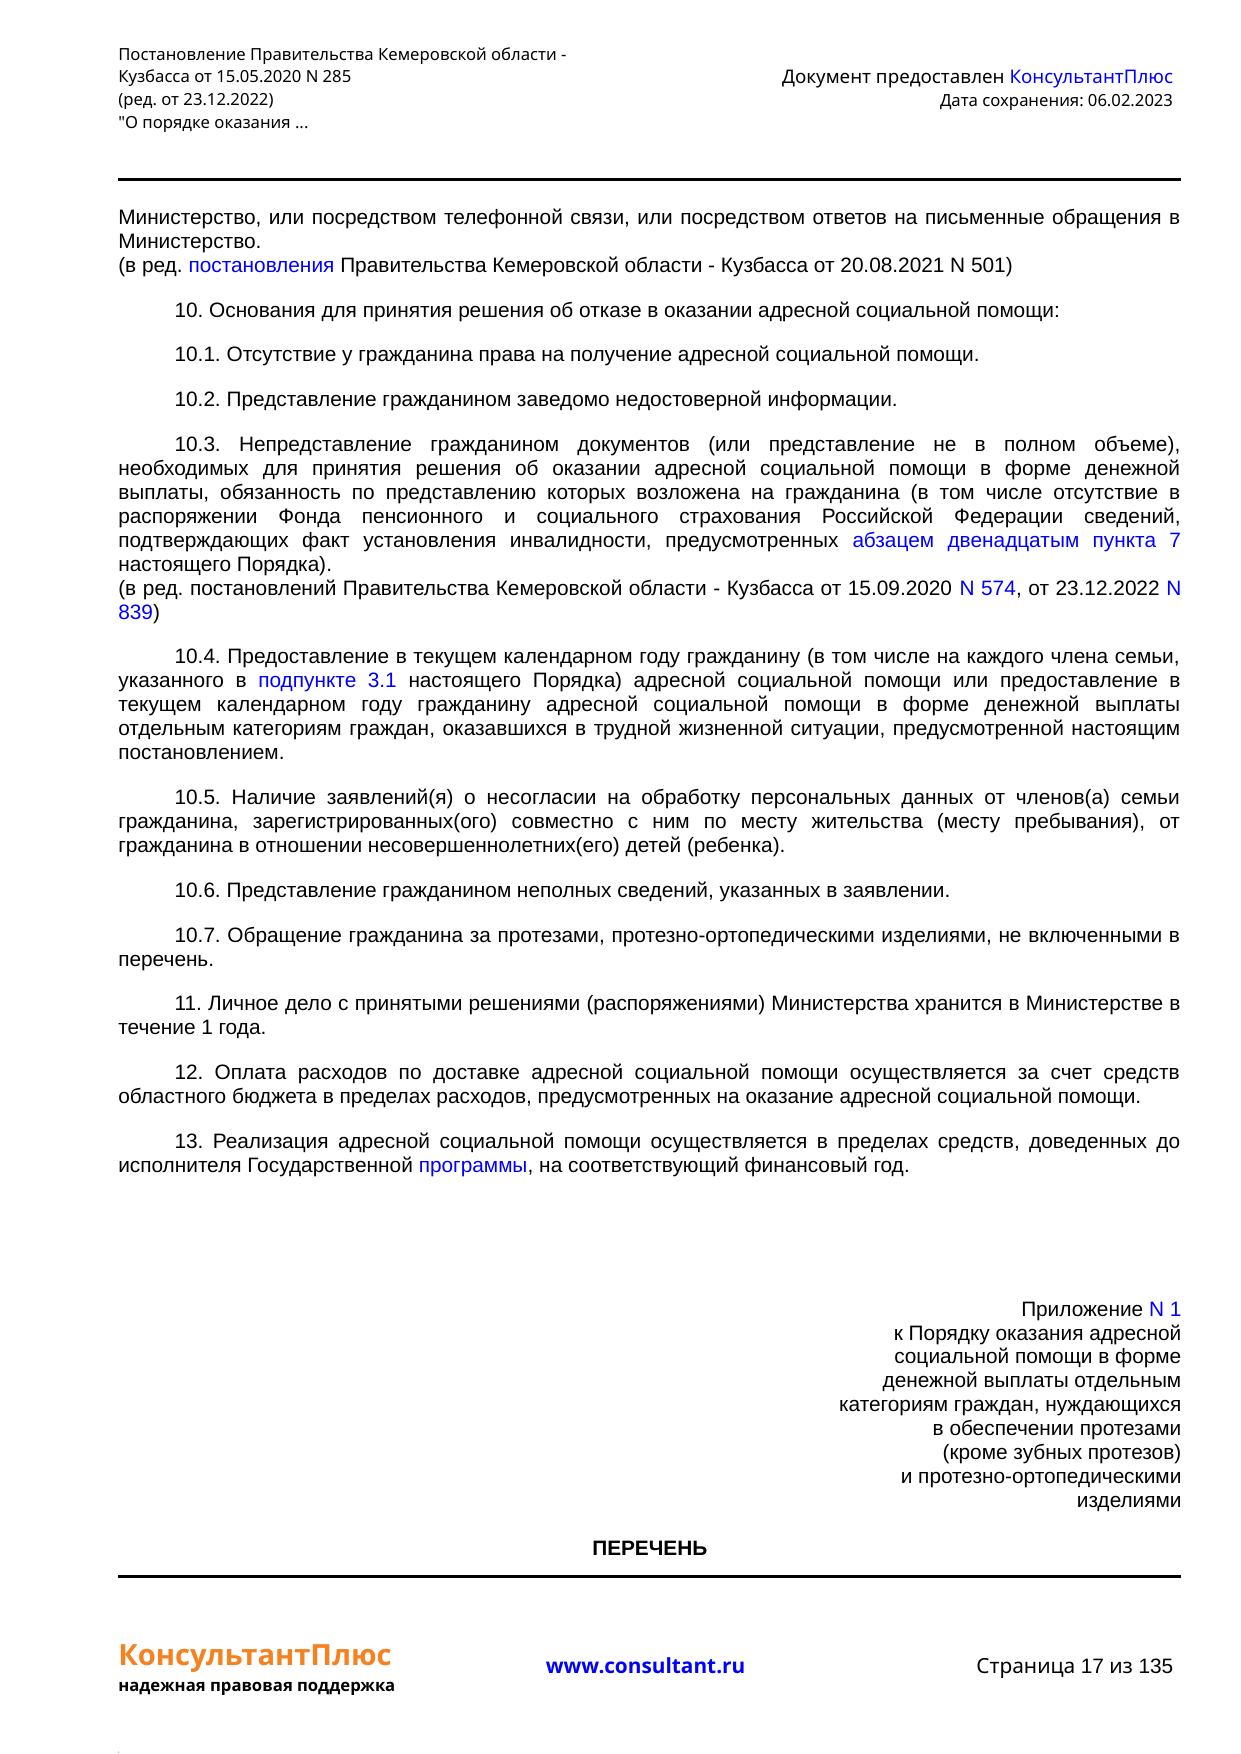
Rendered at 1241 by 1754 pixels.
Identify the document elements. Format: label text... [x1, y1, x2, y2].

text (в ред. постановления Правительства Кемеровской области - Кузбасса от 20.08.2021 N 501) [118, 253, 1181, 277]
text 10.5. Наличие заявлений(я) о несогласии на обработку персональных данных от членов(а) семьи гражданина, зарегистрированных(ого) совместно с ним по месту жительства (месту пребывания), от гражданина в отношении несовершеннолетних(его) детей (ребенка). [118, 785, 1181, 857]
text социальной помощи в форме [118, 1344, 1181, 1368]
text (кроме зубных протезов) [118, 1440, 1181, 1464]
text 10.4. Предоставление в текущем календарном году гражданину (в том числе на каждого члена семьи, указанного в подпункте 3.1 настоящего Порядка) адресной социальной помощи или предоставление в текущем календарном году гражданину адресной социальной помощи в форме денежной выплаты отдельным категориям граждан, оказавшихся в трудной жизненной ситуации, предусмотренной настоящим постановлением. [118, 644, 1181, 764]
text 10.2. Представление гражданином заведомо недостоверной информации. [118, 387, 1181, 411]
text 11. Личное дело с принятыми решениями (распоряжениями) Министерства хранится в Министерстве в течение 1 года. [118, 991, 1181, 1039]
text 13. Реализация адресной социальной помощи осуществляется в пределах средств, доведенных до исполнителя Государственной программы, на соответствующий финансовый год. [118, 1129, 1181, 1177]
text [118, 205, 1181, 253]
text 10. Основания для принятия решения об отказе в оказании адресной социальной помощи: [118, 297, 1181, 321]
text 10.7. Обращение гражданина за протезами, протезно-ортопедическими изделиями, не включенными в перечень. [118, 922, 1181, 970]
text и протезно-ортопедическими [118, 1464, 1181, 1488]
text 10.3. Непредставление гражданином документов (или представление не в полном объеме), необходимых для принятия решения об оказании адресной социальной помощи в форме денежной выплаты, обязанность по представлению которых возложена на гражданина (в том числе отсутствие в распоряжении Фонда пенсионного и социального страхования Российской Федерации сведений, подтверждающих факт установления инвалидности, предусмотренных абзацем двенадцатым пункта 7 настоящего Порядка). [118, 432, 1181, 576]
text категориям граждан, нуждающихся [118, 1392, 1181, 1416]
text денежной выплаты отдельным [118, 1368, 1181, 1392]
text (в ред. постановлений Правительства Кемеровской области - Кузбасса от 15.09.2020 N 574, от 23.12.2022 N 839) [118, 576, 1181, 623]
text в обеспечении протезами [118, 1416, 1181, 1440]
text к Порядку оказания адресной [118, 1320, 1181, 1344]
text Приложение N 1 [118, 1296, 1181, 1320]
text 10.6. Представление гражданином неполных сведений, указанных в заявлении. [118, 878, 1181, 902]
text 12. Оплата расходов по доставке адресной социальной помощи осуществляется за счет средств областного бюджета в пределах расходов, предусмотренных на оказание адресной социальной помощи. [118, 1060, 1181, 1108]
text 10.1. Отсутствие у гражданина права на получение адресной социальной помощи. [118, 342, 1181, 366]
text изделиями [118, 1488, 1181, 1512]
title ПЕРЕЧЕНЬ [118, 1536, 1181, 1560]
